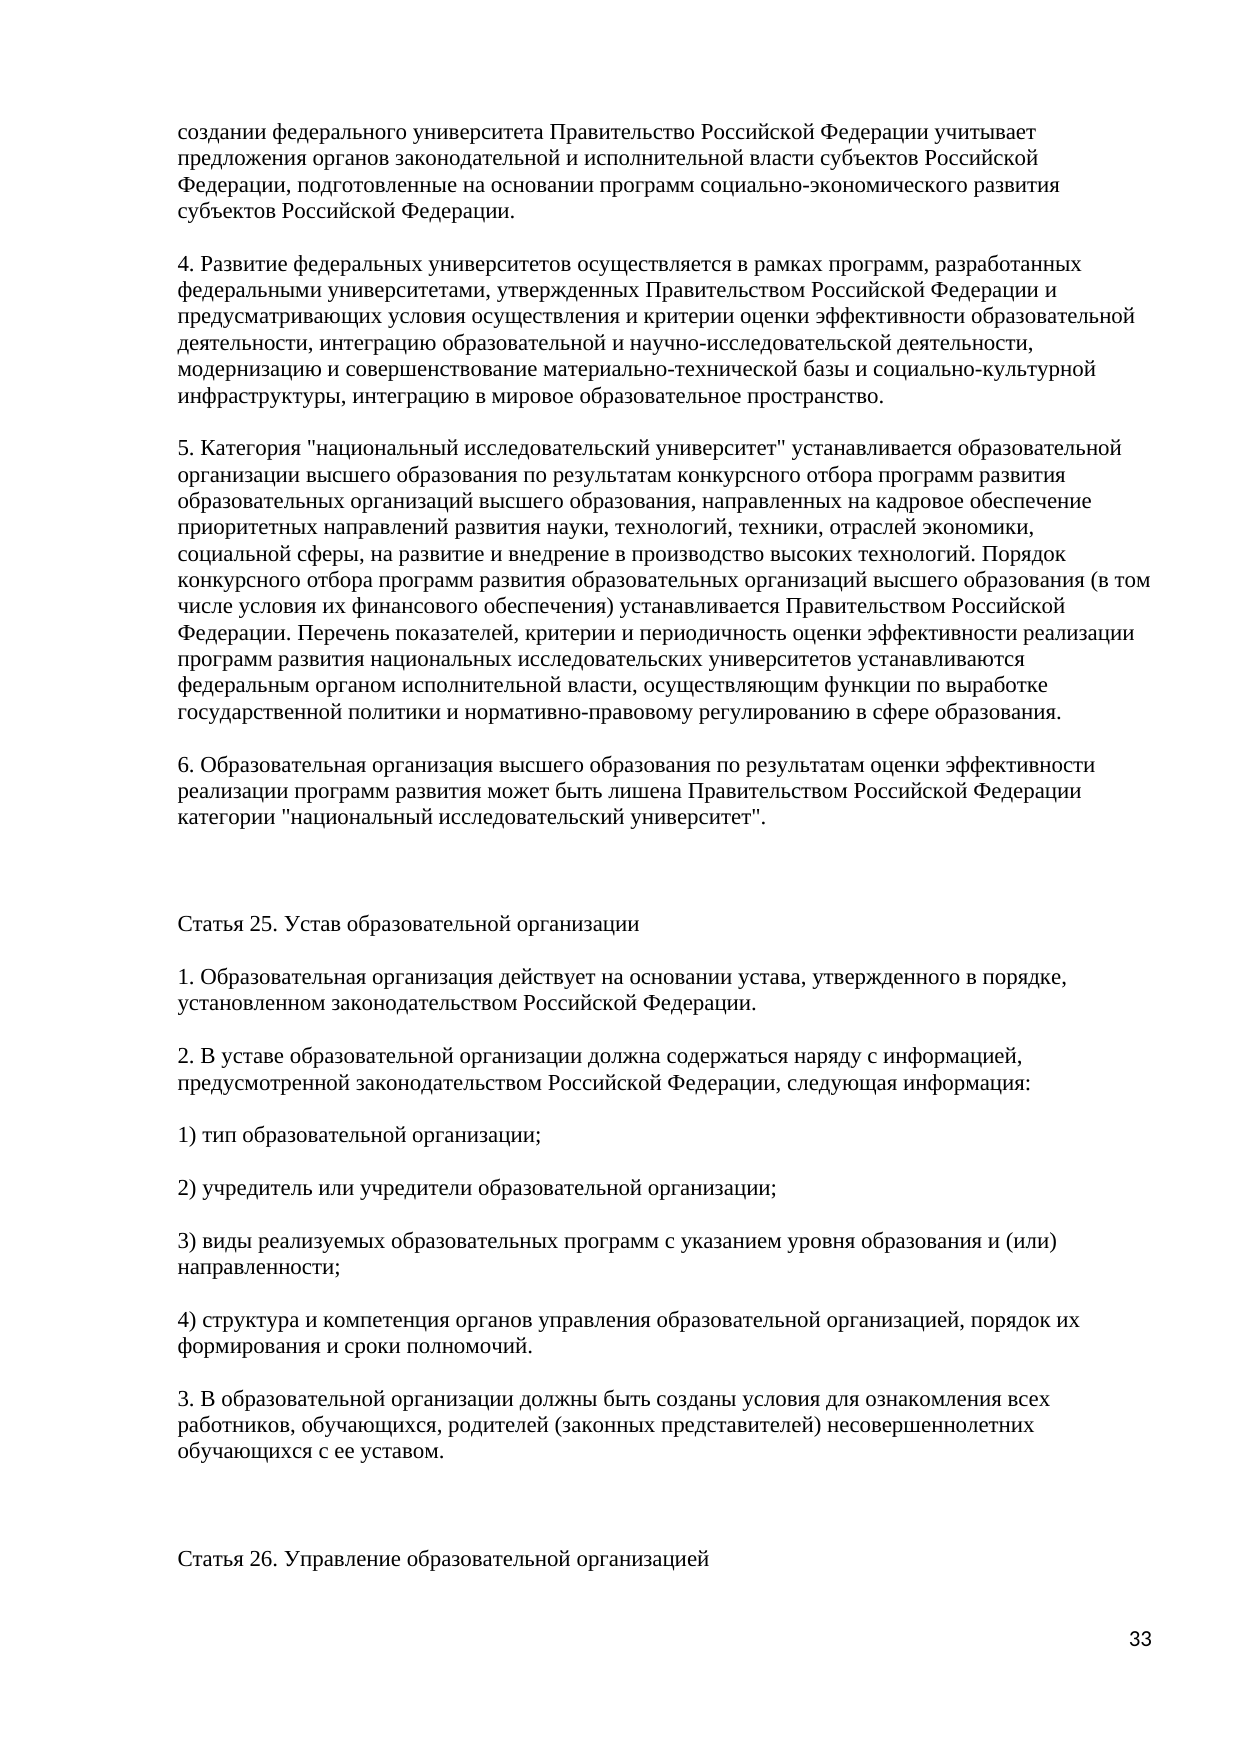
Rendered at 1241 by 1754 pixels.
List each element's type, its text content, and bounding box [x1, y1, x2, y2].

text 3. В образовательной организации должны быть созданы условия для ознакомления всех работников, обучающихся, родителей (законных представителей) несовершеннолетних обучающихся с ее уставом. [177, 1385, 1152, 1464]
text 4. Развитие федеральных университетов осуществляется в рамках программ, разработанных федеральными университетами, утвержденных Правительством Российской Федерации и предусматривающих условия осуществления и критерии оценки эффективности образовательной деятельности, интеграцию образовательной и научно-исследовательской деятельности, модернизацию и совершенствование материально-технической базы и социально-культурной инфраструктуры, интеграцию в мировое образовательное пространство. [177, 250, 1152, 408]
text Статья 25. Устав образовательной организации [177, 910, 1152, 937]
text 1) тип образовательной организации; [177, 1121, 1152, 1148]
text 1. Образовательная организация действует на основании устава, утвержденного в порядке, установленном законодательством Российской Федерации. [177, 963, 1152, 1016]
text 6. Образовательная организация высшего образования по результатам оценки эффективности реализации программ развития может быть лишена Правительством Российской Федерации категории "национальный исследовательский университет". [177, 751, 1152, 830]
text 4) структура и компетенция органов управления образовательной организацией, порядок их формирования и сроки полномочий. [177, 1306, 1152, 1358]
text 2) учредитель или учредители образовательной организации; [177, 1174, 1152, 1200]
text 5. Категория "национальный исследовательский университет" устанавливается образовательной организации высшего образования по результатам конкурсного отбора программ развития образовательных организаций высшего образования, направленных на кадровое обеспечение приоритетных направлений развития науки, технологий, техники, отраслей экономики, социальной сферы, на развитие и внедрение в производство высоких технологий. Порядок конкурсного отбора программ развития образовательных организаций высшего образования (в том числе условия их финансового обеспечения) устанавливается Правительством Российской Федерации. Перечень показателей, критерии и периодичность оценки эффективности реализации программ развития национальных исследовательских университетов устанавливаются федеральным органом исполнительной власти, осуществляющим функции по выработке государственной политики и нормативно-правовому регулированию в сфере образования. [177, 434, 1152, 724]
text 3) виды реализуемых образовательных программ с указанием уровня образования и (или) направленности; [177, 1227, 1152, 1279]
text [177, 118, 1152, 223]
text Статья 26. Управление образовательной организацией [177, 1544, 1152, 1571]
text 2. В уставе образовательной организации должна содержаться наряду с информацией, предусмотренной законодательством Российской Федерации, следующая информация: [177, 1042, 1152, 1095]
